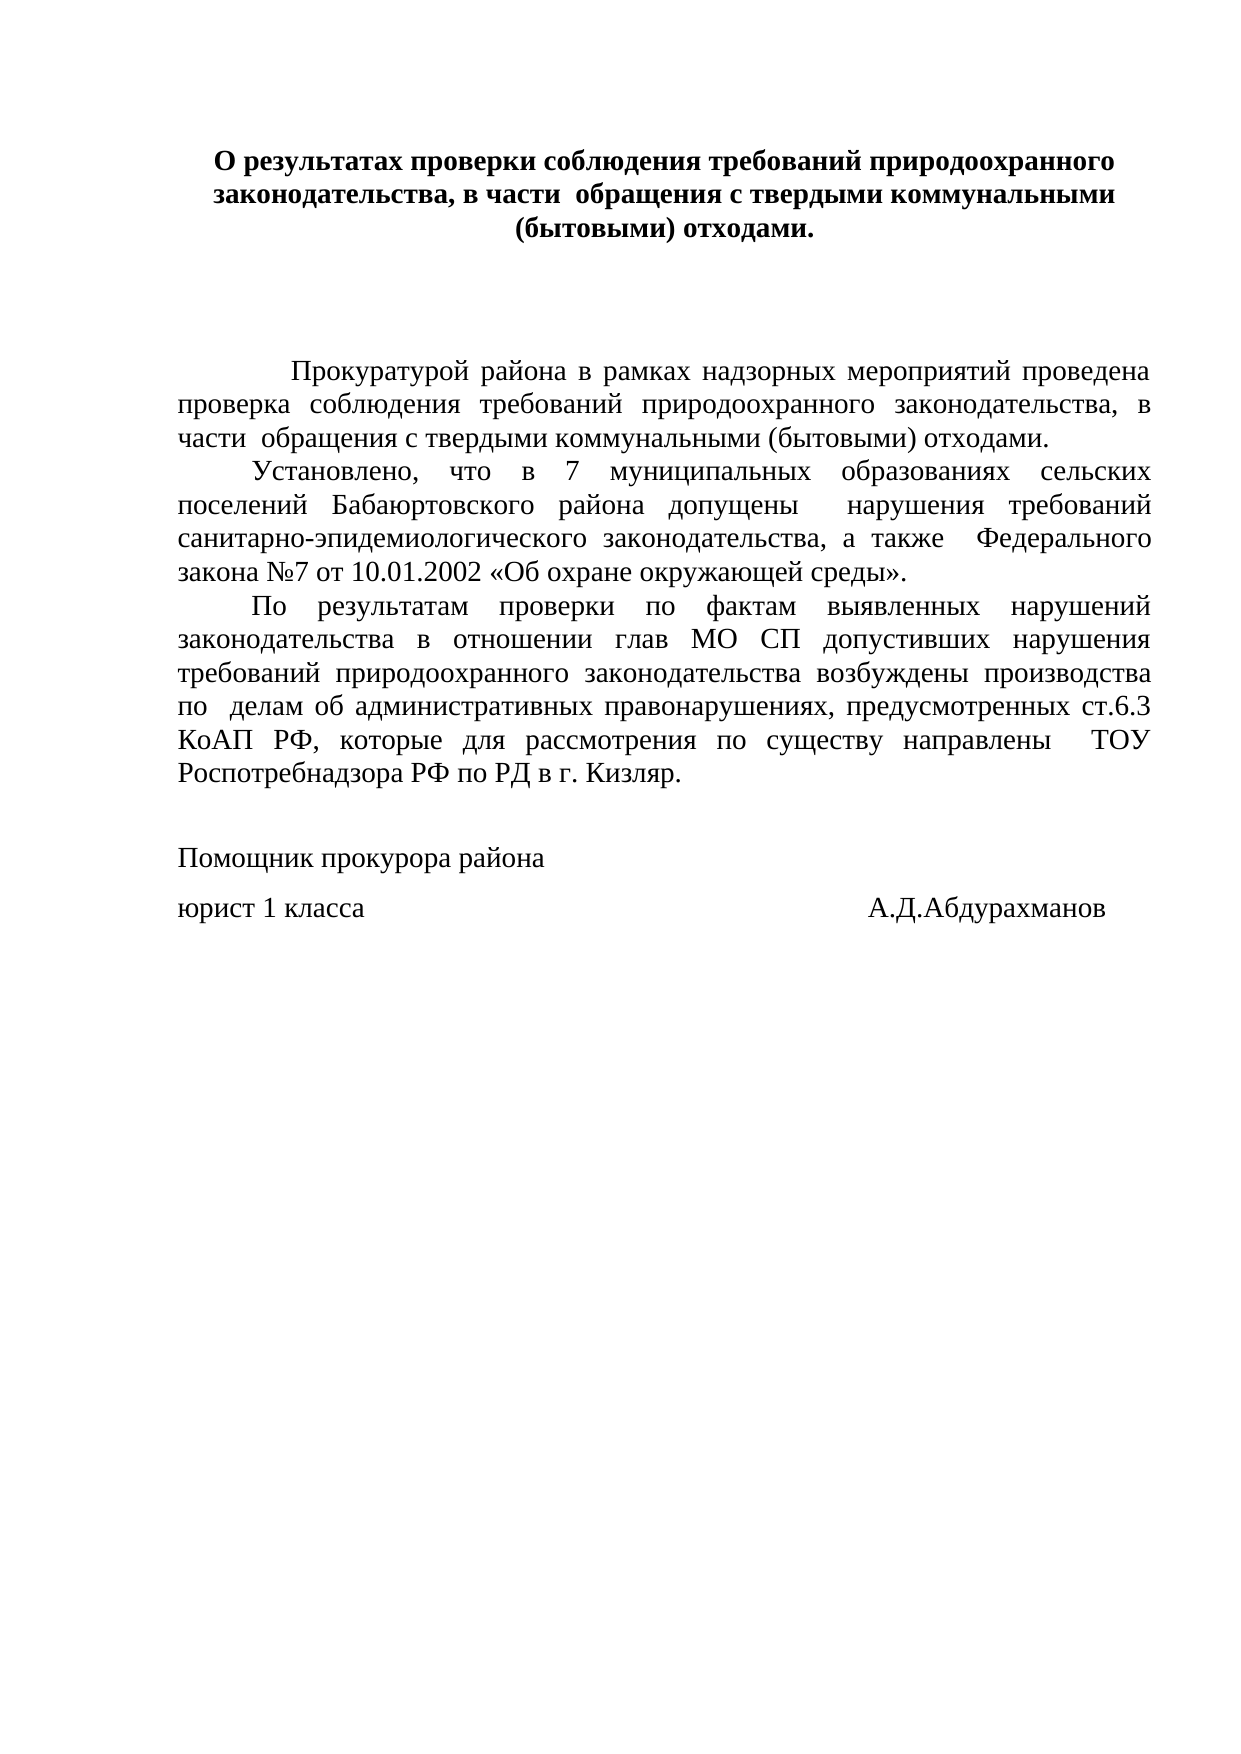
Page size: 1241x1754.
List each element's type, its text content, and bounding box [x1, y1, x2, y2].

text юрист 1 класса А.Д.Абдурахманов [177, 897, 1152, 922]
text Установлено, что в 7 муниципальных образованиях сельских поселений Бабаюртовского района допущены нарушения требований санитарно-эпидемиологического законодательства, а также Федерального закона №7 от 10.01.2002 «Об охране окружающей среды». [177, 453, 1152, 588]
text По результатам проверки по фактам выявленных нарушений законодательства в отношении глав МО СП допустивших нарушения требований природоохранного законодательства возбуждены производства по делам об административных правонарушениях, предусмотренных ст.6.3 КоАП РФ, которые для рассмотрения по существу направлены ТОУ Роспотребнадзора РФ по РД в г. Кизляр. [177, 588, 1152, 789]
text Помощник прокурора района [177, 847, 1152, 872]
text Прокуратурой района в рамках надзорных мероприятий проведена проверка соблюдения требований природоохранного законодательства, в части обращения с твердыми коммунальными (бытовыми) отходами. [177, 353, 1152, 453]
text О результатах проверки соблюдения требований природоохранного законодательства, в части обращения с твердыми коммунальными (бытовыми) отходами. [177, 143, 1152, 244]
